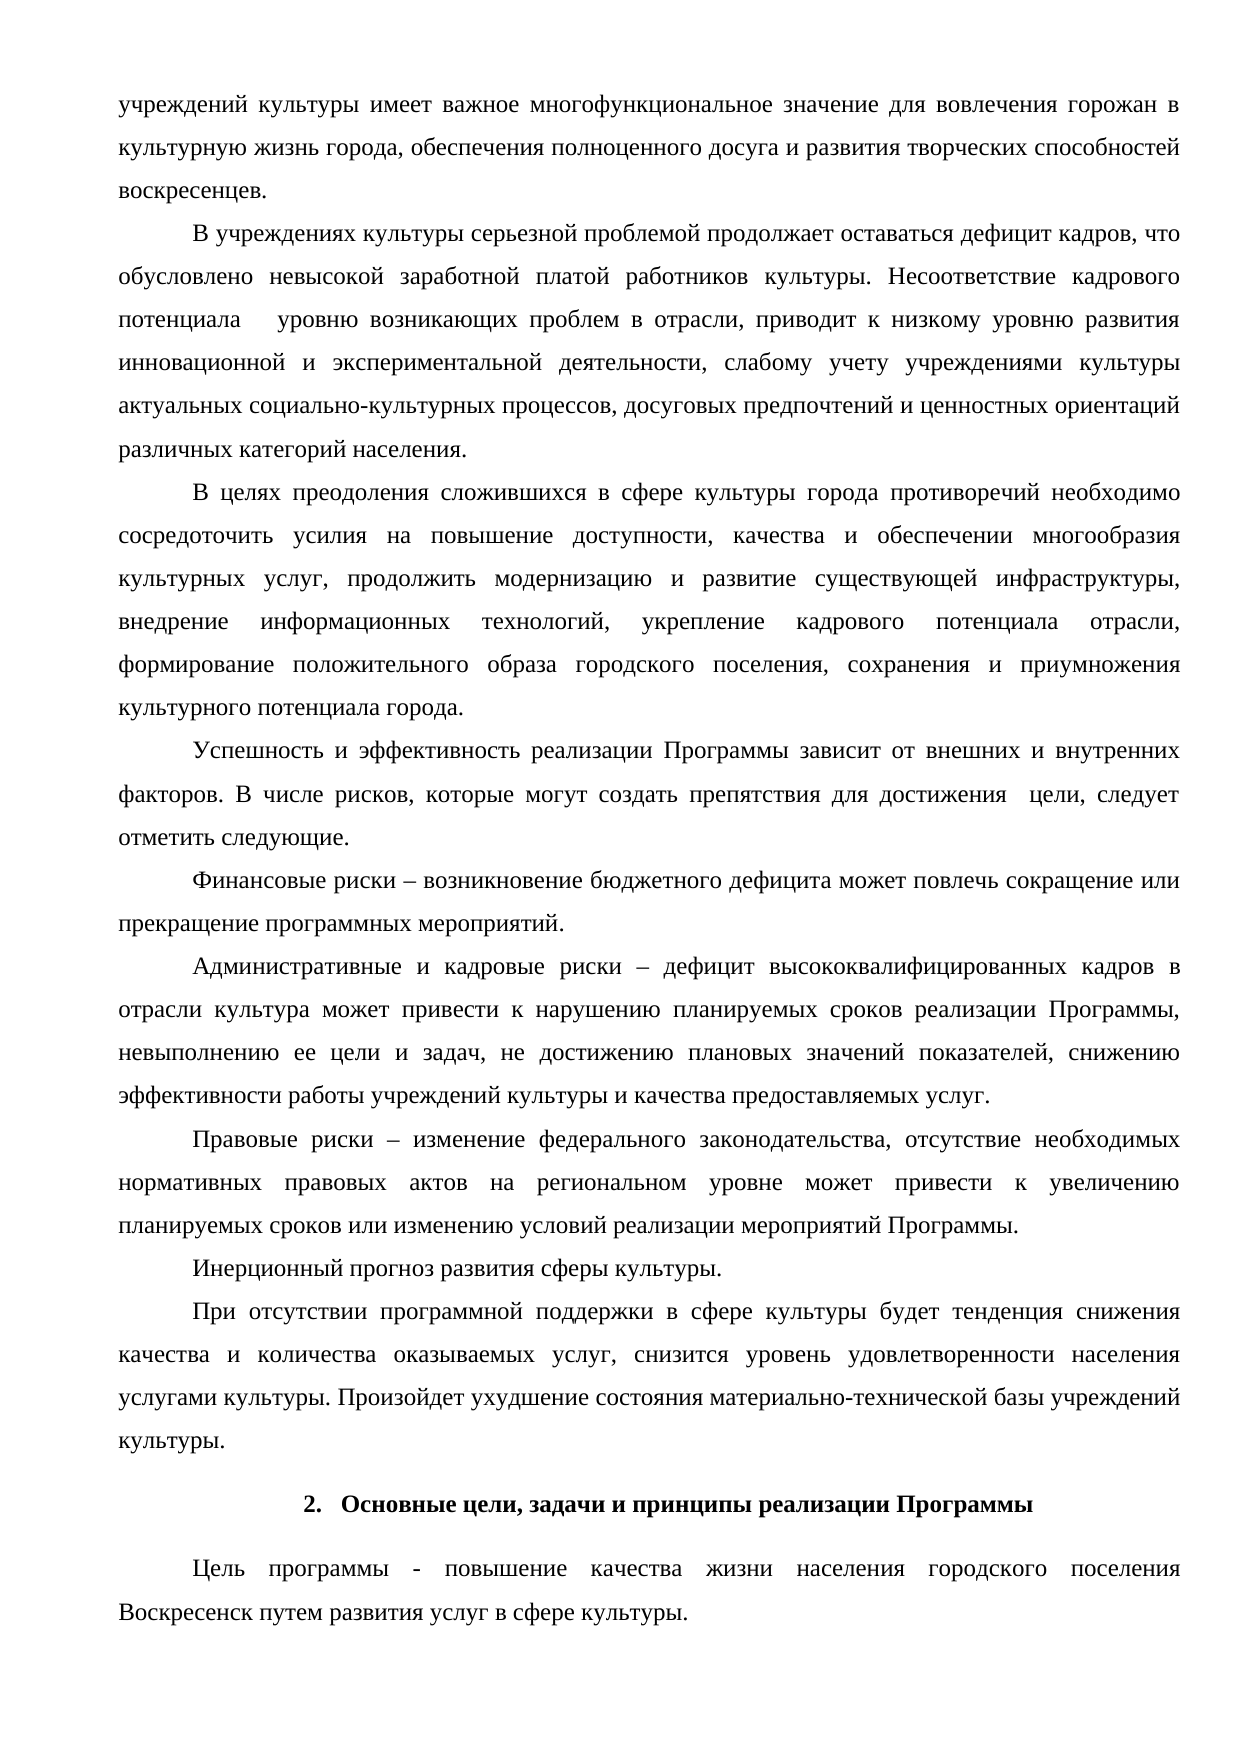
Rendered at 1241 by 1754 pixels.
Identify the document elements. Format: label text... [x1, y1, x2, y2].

text Инерционный прогноз развития сферы культуры. [118, 1253, 1181, 1282]
text Административные и кадровые риски – дефицит высококвалифицированных кадров в отрасли культура может привести к нарушению планируемых сроков реализации Программы, невыполнению ее цели и задач, не достижению плановых значений показателей, снижению эффективности работы учреждений культуры и качества предоставляемых услуг. [118, 951, 1181, 1109]
text Цель программы - повышение качества жизни населения городского поселения Воскресенск путем развития услуг в сфере культуры. [118, 1553, 1181, 1625]
text Правовые риски – изменение федерального законодательства, отсутствие необходимых нормативных правовых актов на региональном уровне может привести к увеличению планируемых сроков или изменению условий реализации мероприятий Программы. [118, 1124, 1181, 1239]
text При отсутствии программной поддержки в сфере культуры будет тенденция снижения качества и количества оказываемых услуг, снизится уровень удовлетворенности населения услугами культуры. Произойдет ухудшение состояния материально-технической базы учреждений культуры. [118, 1296, 1181, 1454]
text Успешность и эффективность реализации Программы зависит от внешних и внутренних факторов. В числе рисков, которые могут создать препятствия для достижения цели, следует отметить следующие. [118, 736, 1181, 851]
text В учреждениях культуры серьезной проблемой продолжает оставаться дефицит кадров, что обусловлено невысокой заработной платой работников культуры. Несоответствие кадрового потенциала уровню возникающих проблем в отрасли, приводит к низкому уровню развития инновационной и экспериментальной деятельности, слабому учету учреждениями культуры актуальных социально-культурных процессов, досуговых предпочтений и ценностных ориентаций различных категорий населения. [118, 218, 1181, 462]
text Финансовые риски – возникновение бюджетного дефицита может повлечь сокращение или прекращение программных мероприятий. [118, 865, 1181, 937]
list Основные цели, задачи и принципы реализации Программы [156, 1489, 1181, 1518]
list В целях преодоления сложившихся в сфере культуры города противоречий необходимо сосредоточить усилия на повышение доступности, качества и обеспечении многообразия культурных услуг, продолжить модернизацию и развитие существующей инфраструктуры, внедрение информационных технологий, укрепление кадрового потенциала отрасли, формирование положительного образа городского поселения, сохранения и приумножения культурного потенциала города. [118, 477, 1181, 721]
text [118, 89, 1181, 204]
